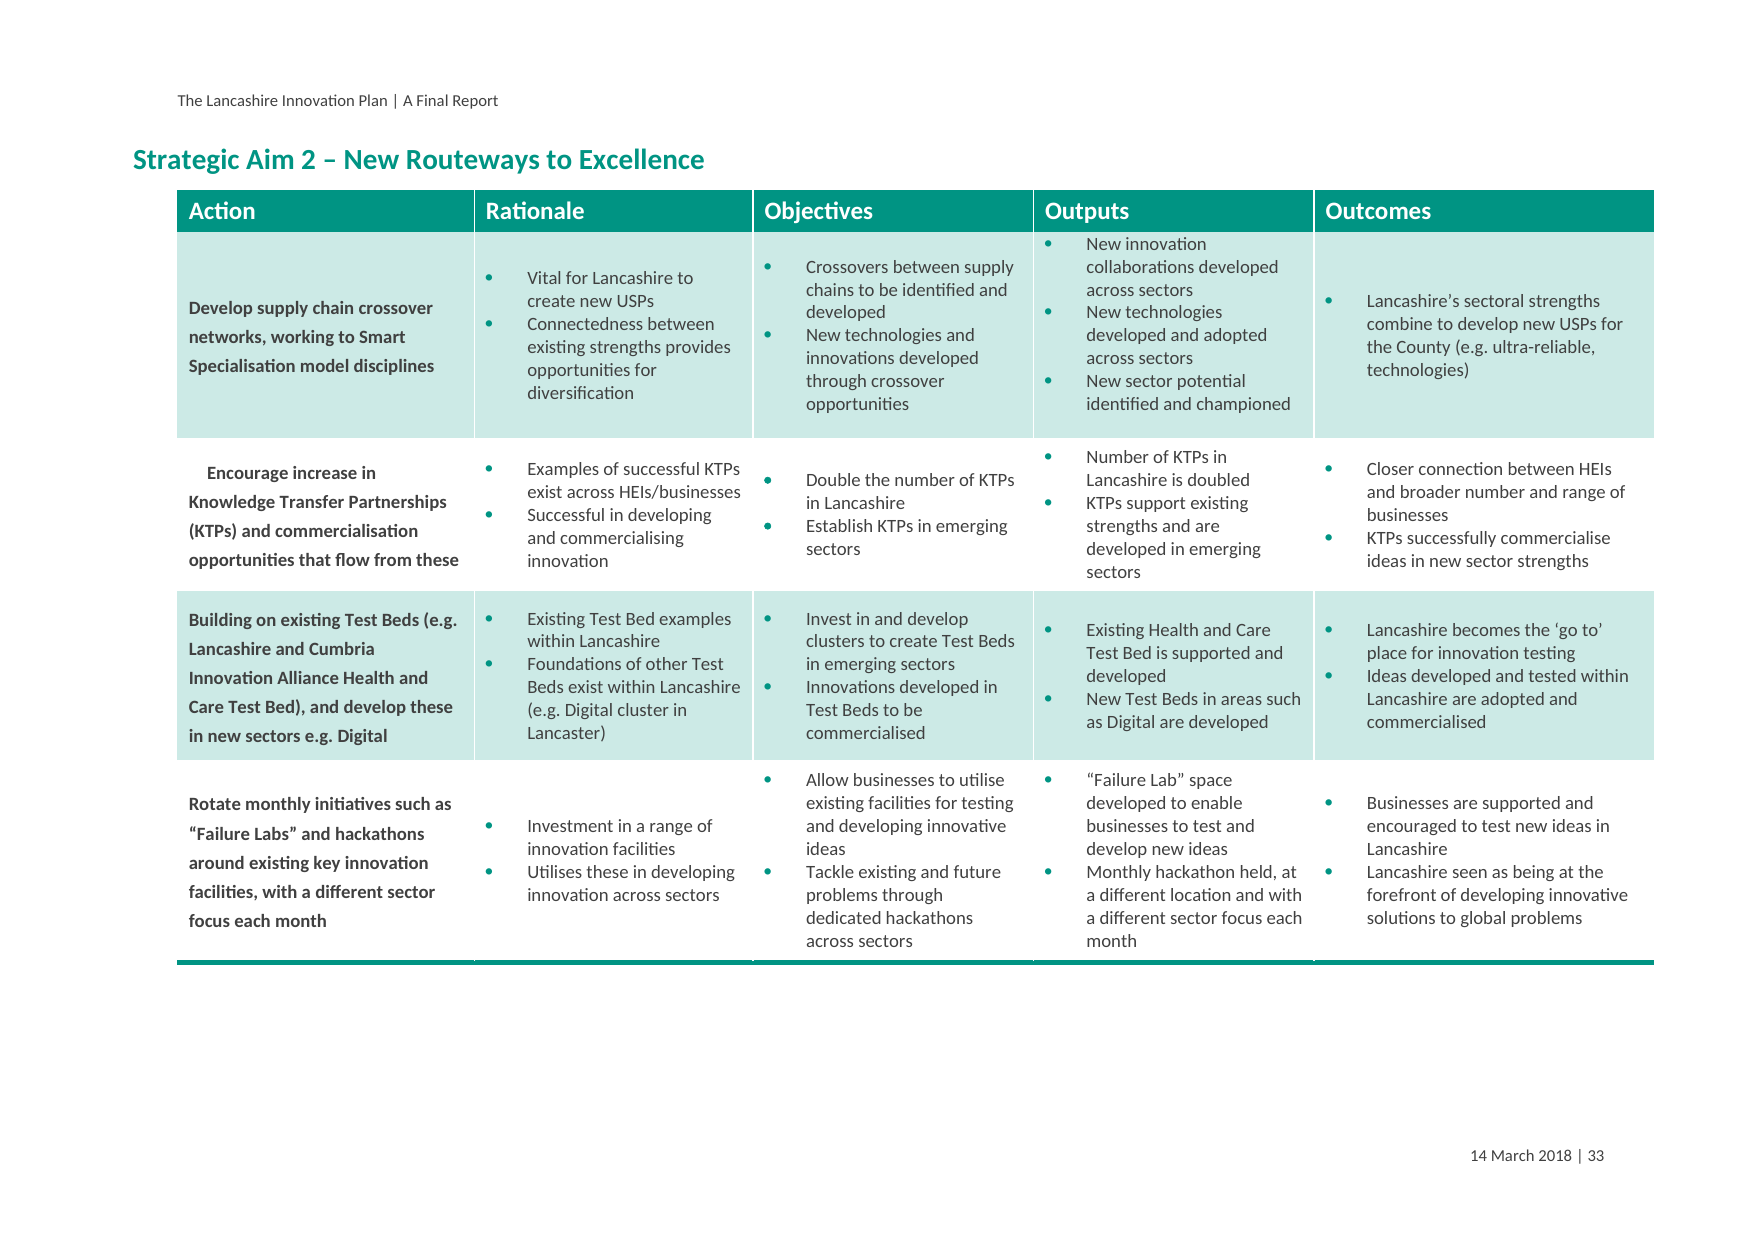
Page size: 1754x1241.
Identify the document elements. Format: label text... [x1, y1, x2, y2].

table_header Outputs [1034, 190, 1313, 232]
table_cell Existing Test Bed examples within Lancashire Foundations of other Test Beds exist within Lancashire (e.g. Digital cluster in Lancaster) [475, 591, 752, 760]
table_cell Rotate monthly initiatives such as “Failure Labs” and hackathons around existing key innovation facilities, with a different sector focus each month [177, 760, 474, 960]
table_cell Vital for Lancashire to create new USPs Connectedness between existing strengths provides opportunities for diversification [475, 232, 752, 438]
table_cell Encourage increase in Knowledge Transfer Partnerships (KTPs) and commercialisation opportunities that flow from these [177, 438, 474, 591]
table_cell Examples of successful KTPs exist across HEIs/businesses Successful in developing and commercialising innovation [475, 438, 752, 591]
table_cell Crossovers between supply chains to be identified and developed New technologies and innovations developed through crossover opportunities [754, 232, 1033, 438]
table_cell Invest in and develop clusters to create Test Beds in emerging sectors Innovations developed in Test Beds to be commercialised [754, 591, 1033, 760]
table_cell Businesses are supported and encouraged to test new ideas in Lancashire Lancashire seen as being at the forefront of developing innovative solutions to global problems [1315, 760, 1654, 960]
table_header Outcomes [1315, 190, 1654, 232]
table_cell Develop supply chain crossover networks, working to Smart Specialisation model disciplines [177, 232, 474, 438]
table_cell Number of KTPs in Lancashire is doubled KTPs support existing strengths and are developed in emerging sectors [1034, 438, 1313, 591]
table_header Action [177, 190, 474, 232]
table_header Rationale [475, 190, 752, 232]
table_cell Building on existing Test Beds (e.g. Lancashire and Cumbria Innovation Alliance Health and Care Test Bed), and develop these in new sectors e.g. Digital [177, 591, 474, 760]
table_cell Double the number of KTPs in Lancashire Establish KTPs in emerging sectors [754, 438, 1033, 591]
table_cell Investment in a range of innovation facilities Utilises these in developing innovation across sectors [475, 760, 752, 960]
table_cell Closer connection between HEIs and broader number and range of businesses KTPs successfully commercialise ideas in new sector strengths [1315, 438, 1654, 591]
table_cell Lancashire becomes the ‘go to’ place for innovation testing Ideas developed and tested within Lancashire are adopted and commercialised [1315, 591, 1654, 760]
table_cell New innovation collaborations developed across sectors New technologies developed and adopted across sectors New sector potential identified and championed [1034, 232, 1313, 438]
subtitle Strategic Aim 2 – New Routeways to Excellence [133, 146, 1604, 175]
table_cell Lancashire’s sectoral strengths combine to develop new USPs for the County (e.g. ultra-reliable, technologies) [1315, 232, 1654, 438]
table_header Objectives [754, 190, 1033, 232]
table_cell “Failure Lab” space developed to enable businesses to test and develop new ideas Monthly hackathon held, at a different location and with a different sector focus each month [1034, 760, 1313, 960]
table_cell Existing Health and Care Test Bed is supported and developed New Test Beds in areas such as Digital are developed [1034, 591, 1313, 760]
table_cell Allow businesses to utilise existing facilities for testing and developing innovative ideas Tackle existing and future problems through dedicated hackathons across sectors [754, 760, 1033, 960]
